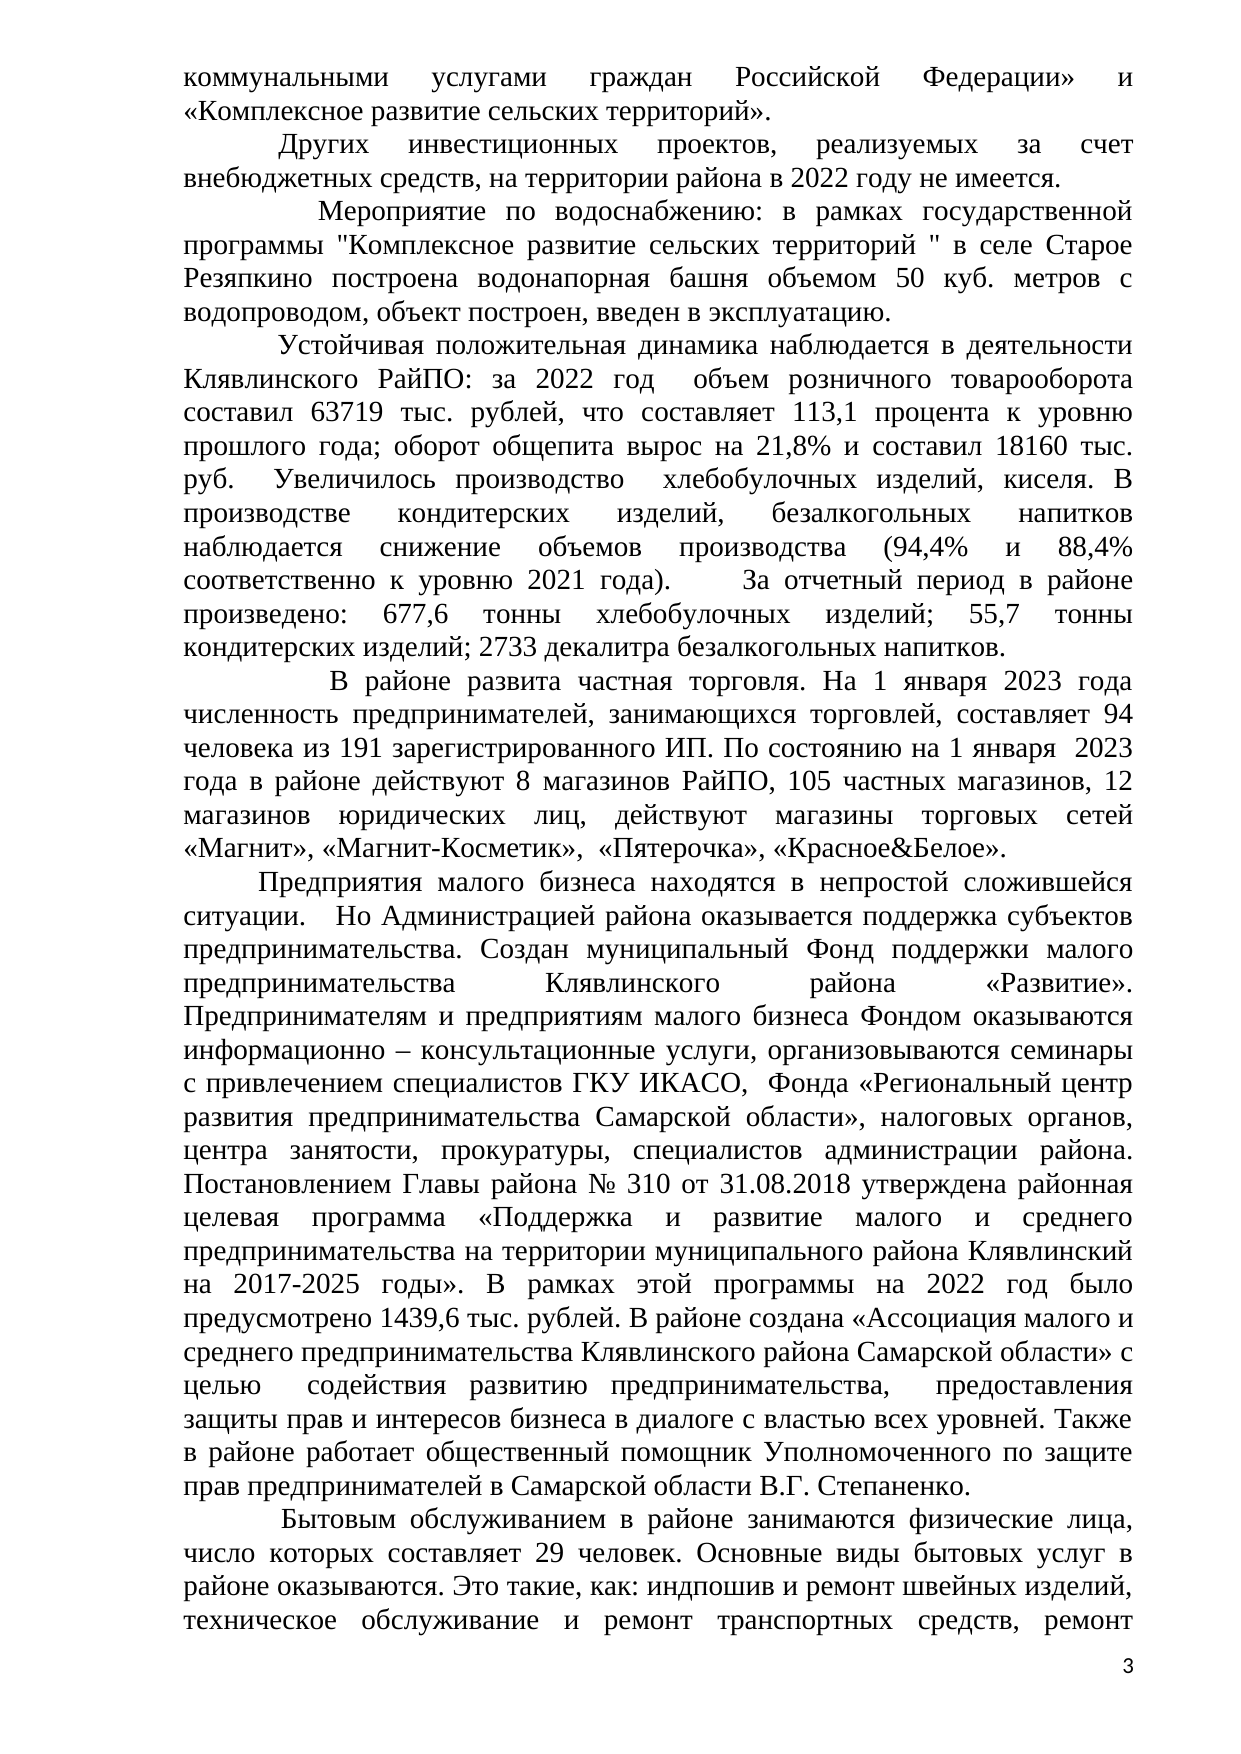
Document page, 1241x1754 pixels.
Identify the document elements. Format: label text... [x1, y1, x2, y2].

text Других инвестиционных проектов, реализуемых за счет внебюджетных средств, на территории района в 2022 году не имеется. [183, 126, 1134, 193]
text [183, 1501, 1134, 1636]
text Устойчивая положительная динамика наблюдается в деятельности Клявлинского РайПО: за 2022 год объем розничного товарооборота составил 63719 тыс. рублей, что составляет 113,1 процента к уровню прошлого года; оборот общепита вырос на 21,8% и составил 18160 тыс. руб. Увеличилось производство хлебобулочных изделий, киселя. В производстве кондитерских изделий, безалкогольных напитков наблюдается снижение объемов производства (94,4% и 88,4% соответственно к уровню 2021 года). За отчетный период в районе произведено: 677,6 тонны хлебобулочных изделий; 55,7 тонны кондитерских изделий; 2733 декалитра безалкогольных напитков. [183, 327, 1134, 663]
text Предприятия малого бизнеса находятся в непростой сложившейся ситуации. Но Администрацией района оказывается поддержка субъектов предпринимательства. Создан муниципальный Фонд поддержки малого предпринимательства Клявлинского района «Развитие». Предпринимателям и предприятиям малого бизнеса Фондом оказываются информационно – консультационные услуги, организовываются семинары с привлечением специалистов ГКУ ИКАСО, Фонда «Региональный центр развития предпринимательства Самарской области», налоговых органов, центра занятости, прокуратуры, специалистов администрации района. Постановлением Главы района № 310 от 31.08.2018 утверждена районная целевая программа «Поддержка и развитие малого и среднего предпринимательства на территории муниципального района Клявлинский на 2017-2025 годы». В рамках этой программы на 2022 год было предусмотрено 1439,6 тыс. рублей. В районе создана «Ассоциация малого и среднего предпринимательства Клявлинского района Самарской области» с целью содействия развитию предпринимательства, предоставления защиты прав и интересов бизнеса в диалоге с властью всех уровней. Также в районе работает общественный помощник Уполномоченного по защите прав предпринимателей в Самарской области В.Г. Степаненко. [183, 864, 1134, 1166]
text Предприятия малого бизнеса находятся в непростой сложившейся ситуации. Но Администрацией района оказывается поддержка субъектов предпринимательства. Создан муниципальный Фонд поддержки малого предпринимательства Клявлинского района «Развитие». Предпринимателям и предприятиям малого бизнеса Фондом оказываются информационно – консультационные услуги, организовываются семинары с привлечением специалистов ГКУ ИКАСО, Фонда «Региональный центр развития предпринимательства Самарской области», налоговых органов, центра занятости, прокуратуры, специалистов администрации района. Постановлением Главы района № 310 от 31.08.2018 утверждена районная целевая программа «Поддержка и развитие малого и среднего предпринимательства на территории муниципального района Клявлинский на 2017-2025 годы». В рамках этой программы на 2022 год было предусмотрено 1439,6 тыс. рублей. В районе создана «Ассоциация малого и среднего предпринимательства Клявлинского района Самарской области» с целью содействия развитию предпринимательства, предоставления защиты прав и интересов бизнеса в диалоге с властью всех уровней. Также в районе работает общественный помощник Уполномоченного по защите прав предпринимателей в Самарской области В.Г. Степаненко. [183, 1300, 1134, 1501]
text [183, 59, 1134, 126]
text Мероприятие по водоснабжению: в рамках государственной программы "Комплексное развитие сельских территорий " в селе Старое Резяпкино построена водонапорная башня объемом 50 куб. метров с водопроводом, объект построен, введен в эксплуатацию. [183, 193, 1134, 327]
text В районе развита частная торговля. На 1 января 2023 года численность предпринимателей, занимающихся торговлей, составляет 94 человека из 191 зарегистрированного ИП. По состоянию на 1 января 2023 года в районе действуют 8 магазинов РайПО, 105 частных магазинов, 12 магазинов юридических лиц, действуют магазины торговых сетей «Магнит», «Магнит-Косметик», «Пятерочка», «Красное&Белое». [183, 663, 1134, 864]
